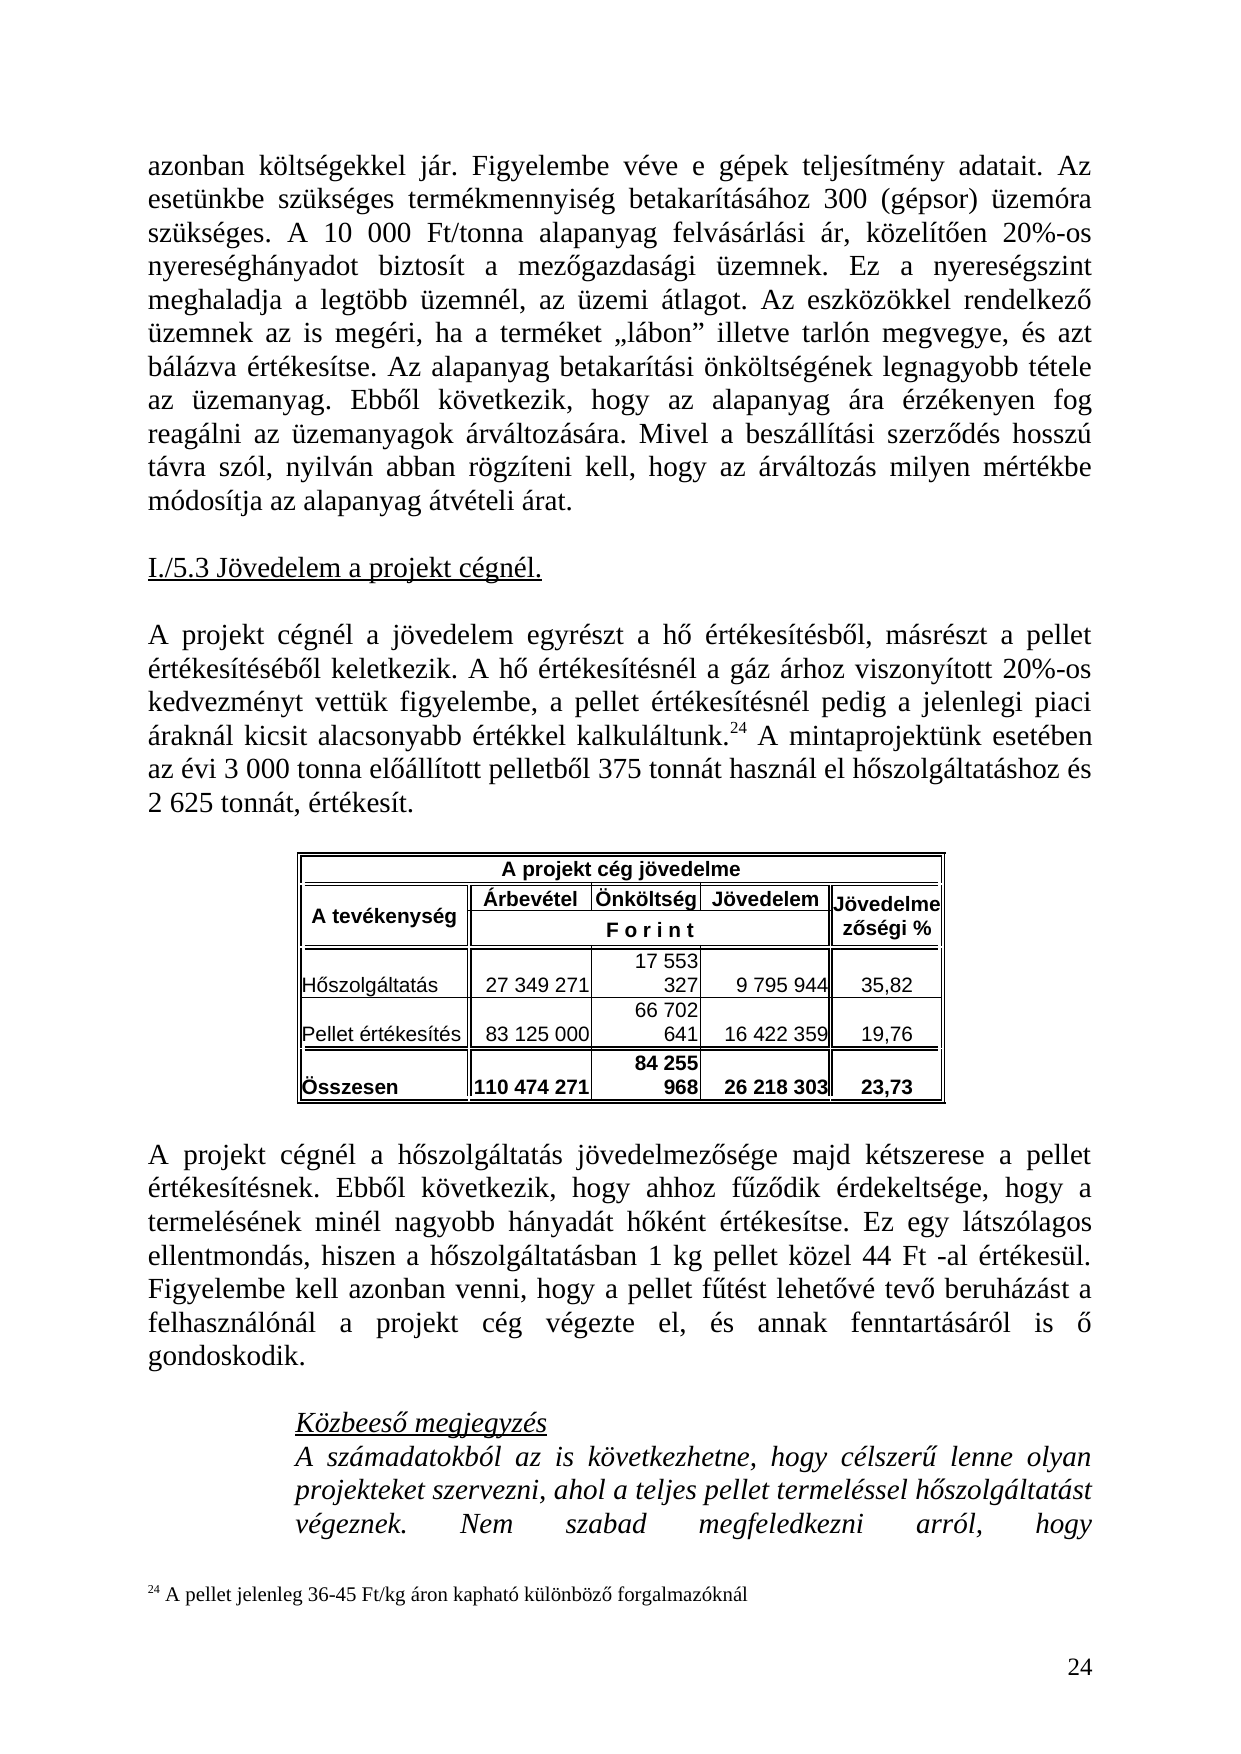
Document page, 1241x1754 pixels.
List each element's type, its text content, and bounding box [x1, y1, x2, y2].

table_header A projekt cég jövedelme [302, 857, 941, 882]
table_cell 19,76 [833, 998, 941, 1046]
table_cell 17 553 327 [592, 950, 700, 997]
table_cell 23,73 [831, 1046, 943, 1099]
table_cell Összesen [299, 1046, 469, 1099]
table_cell Pellet értékesítés [302, 998, 467, 1046]
table_cell Jövedelem [701, 886, 828, 910]
table_cell 83 125 000 [472, 998, 591, 1046]
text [148, 148, 1093, 517]
table_cell Hőszolgáltatás [299, 945, 469, 997]
text A projekt cégnél a hőszolgáltatás jövedelmezősége majd kétszerese a pellet értékesítésnek. Ebből következik, hogy ahhoz fűződik érdekeltsége, hogy a termelésének minél nagyobb hányadát hőként értékesítse. Ez egy látszólagos ellentmondás, hiszen a hőszolgáltatásban 1 kg pellet közel 44 Ft -al értékesül. Figyelembe kell azonban venni, hogy a pellet fűtést lehetővé tevő beruházást a felhasználónál a projekt cég végezte el, és annak fenntartásáról is ő gondoskodik. [148, 1137, 1093, 1372]
text I./5.3 Jövedelem a projekt cégnél. [148, 550, 1093, 584]
table_cell F o r i n t [472, 911, 828, 945]
table_cell 66 702 641 [592, 998, 700, 1046]
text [295, 1439, 1093, 1539]
table_cell 110 474 271 [469, 1046, 591, 1099]
table_cell 27 349 271 [472, 950, 591, 997]
table_cell Önköltség [592, 886, 700, 910]
table_cell 35,82 [831, 945, 943, 997]
table_cell 16 422 359 [701, 998, 828, 1046]
table_cell 9 795 944 [701, 950, 828, 997]
text A projekt cégnél a jövedelem egyrészt a hő értékesítésből, másrészt a pellet értékesítéséből keletkezik. A hő értékesítésnél a gáz árhoz viszonyított 20%-os kedvezményt vettük figyelembe, a pellet értékesítésnél pedig a jelenlegi piaci áraknál kicsit alacsonyabb értékkel kalkuláltunk. A mintaprojektünk esetében az évi 3 000 tonna előállított pelletből 375 tonnát használ el hőszolgáltatáshoz és 2 625 tonnát, értékesít. [148, 617, 1093, 818]
table_cell Jövedelmezőségi % [831, 882, 943, 945]
table_cell 26 218 303 [701, 1046, 831, 1099]
table_cell Árbevétel [472, 886, 591, 910]
table_cell 84 255 968 [592, 1051, 700, 1099]
text Közbeeső megjegyzés [295, 1405, 1093, 1439]
table_cell A tevékenység [299, 882, 469, 945]
